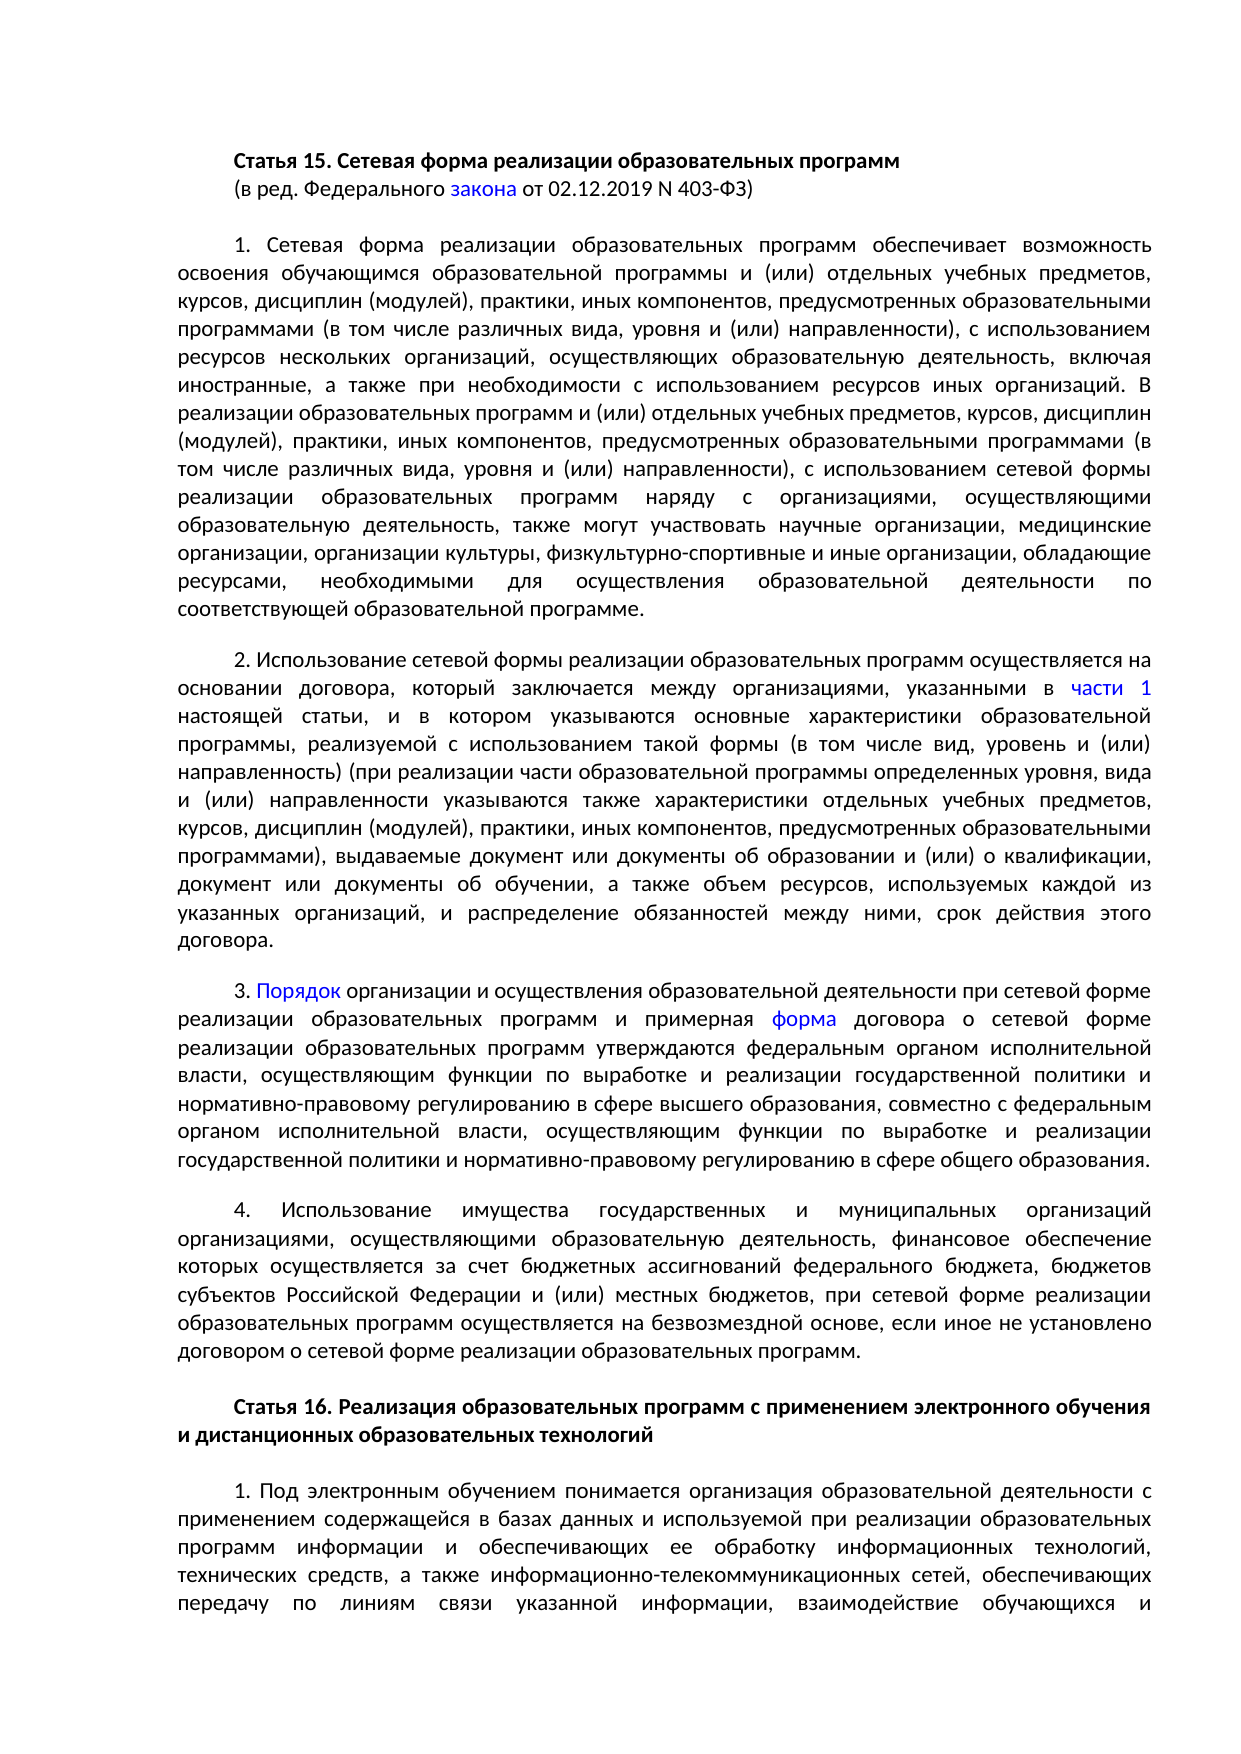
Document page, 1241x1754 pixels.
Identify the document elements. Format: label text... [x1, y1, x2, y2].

text 1. Сетевая форма реализации образовательных программ обеспечивает возможность освоения обучающимся образовательной программы и (или) отдельных учебных предметов, курсов, дисциплин (модулей), практики, иных компонентов, предусмотренных образовательными программами (в том числе различных вида, уровня и (или) направленности), с использованием ресурсов нескольких организаций, осуществляющих образовательную деятельность, включая иностранные, а также при необходимости с использованием ресурсов иных организаций. В реализации образовательных программ и (или) отдельных учебных предметов, курсов, дисциплин (модулей), практики, иных компонентов, предусмотренных образовательными программами (в том числе различных вида, уровня и (или) направленности), с использованием сетевой формы реализации образовательных программ наряду с организациями, осуществляющими образовательную деятельность, также могут участвовать научные организации, медицинские организации, организации культуры, физкультурно-спортивные и иные организации, обладающие ресурсами, необходимыми для осуществления образовательной деятельности по соответствующей образовательной программе. [177, 230, 1152, 622]
title Статья 15. Сетевая форма реализации образовательных программ [177, 146, 1152, 174]
title Статья 16. Реализация образовательных программ с применением электронного обучения и дистанционных образовательных технологий [177, 1392, 1152, 1448]
text (в ред. Федерального закона от 02.12.2019 N 403-ФЗ) [177, 174, 1152, 202]
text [177, 1476, 1152, 1616]
text 2. Использование сетевой формы реализации образовательных программ осуществляется на основании договора, который заключается между организациями, указанными в части 1 настоящей статьи, и в котором указываются основные характеристики образовательной программы, реализуемой с использованием такой формы (в том числе вид, уровень и (или) направленность) (при реализации части образовательной программы определенных уровня, вида и (или) направленности указываются также характеристики отдельных учебных предметов, курсов, дисциплин (модулей), практики, иных компонентов, предусмотренных образовательными программами), выдаваемые документ или документы об образовании и (или) о квалификации, документ или документы об обучении, а также объем ресурсов, используемых каждой из указанных организаций, и распределение обязанностей между ними, срок действия этого договора. [177, 645, 1152, 954]
text 3. Порядок организации и осуществления образовательной деятельности при сетевой форме реализации образовательных программ и примерная форма договора о сетевой форме реализации образовательных программ утверждаются федеральным органом исполнительной власти, осуществляющим функции по выработке и реализации государственной политики и нормативно-правовому регулированию в сфере высшего образования, совместно с федеральным органом исполнительной власти, осуществляющим функции по выработке и реализации государственной политики и нормативно-правовому регулированию в сфере общего образования. [177, 977, 1152, 1173]
text 4. Использование имущества государственных и муниципальных организаций организациями, осуществляющими образовательную деятельность, финансовое обеспечение которых осуществляется за счет бюджетных ассигнований федерального бюджета, бюджетов субъектов Российской Федерации и (или) местных бюджетов, при сетевой форме реализации образовательных программ осуществляется на безвозмездной основе, если иное не установлено договором о сетевой форме реализации образовательных программ. [177, 1196, 1152, 1364]
